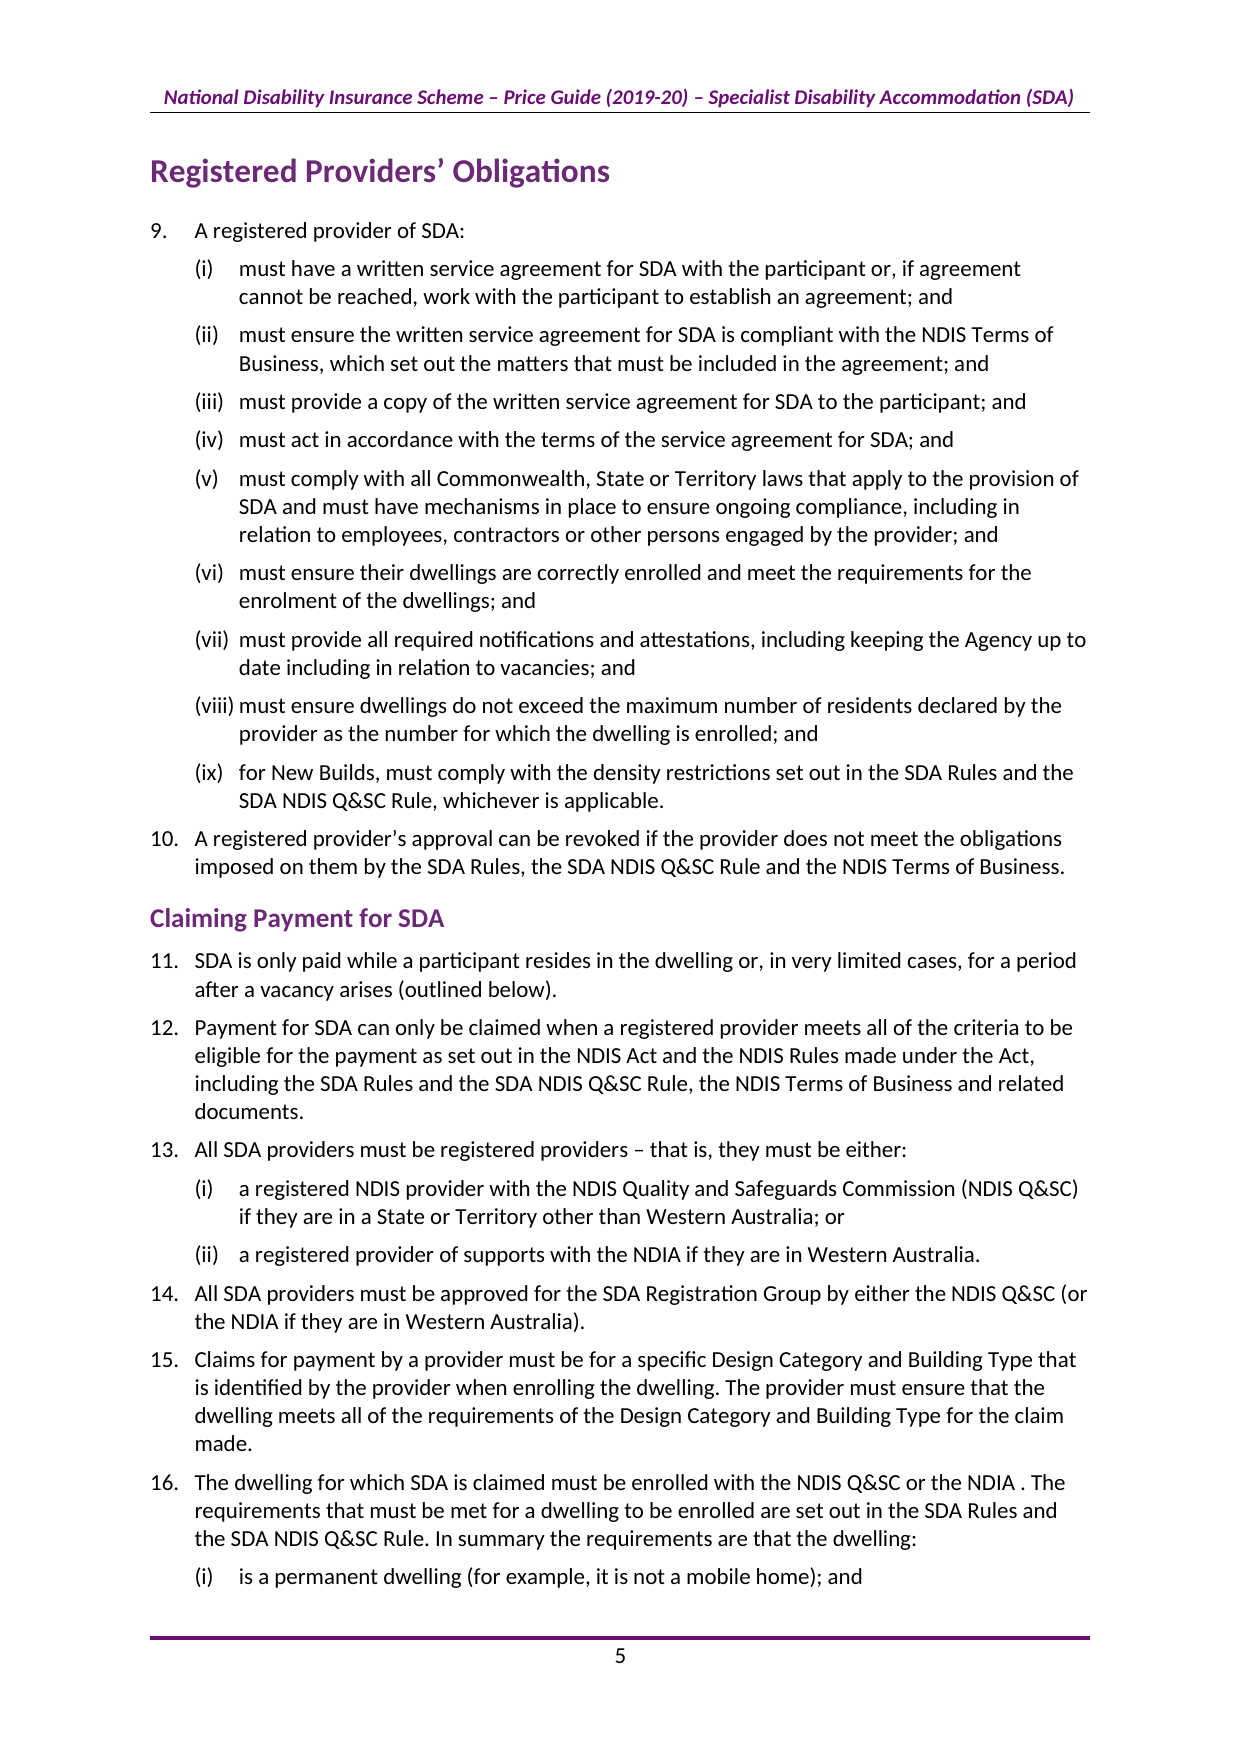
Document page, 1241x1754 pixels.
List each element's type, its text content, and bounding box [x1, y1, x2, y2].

list must ensure dwellings do not exceed the maximum number of residents declared by the provider as the number for which the dwelling is enrolled; and [194, 691, 1090, 747]
list The dwelling for which SDA is claimed must be enrolled with the NDIS Q&SC or the NDIA . The requirements that must be met for a dwelling to be enrolled are set out in the SDA Rules and the SDA NDIS Q&SC Rule. In summary the requirements are that the dwelling: [150, 1468, 1090, 1552]
list a registered NDIS provider with the NDIS Quality and Safeguards Commission (NDIS Q&SC) if they are in a State or Territory other than Western Australia; or [194, 1174, 1090, 1230]
list All SDA providers must be registered providers – that is, they must be either: [150, 1136, 1090, 1164]
subtitle Registered Providers’ Obligations [150, 150, 1090, 191]
list must have a written service agreement for SDA with the participant or, if agreement cannot be reached, work with the participant to establish an agreement; and [194, 254, 1090, 310]
list for New Builds, must comply with the density restrictions set out in the SDA Rules and the SDA NDIS Q&SC Rule, whichever is applicable. [194, 758, 1090, 814]
list All SDA providers must be approved for the SDA Registration Group by either the NDIS Q&SC (or the NDIA if they are in Western Australia). [150, 1279, 1090, 1335]
subtitle Claiming Payment for SDA [150, 901, 1090, 934]
list Claims for payment by a provider must be for a specific Design Category and Building Type that is identified by the provider when enrolling the dwelling. The provider must ensure that the dwelling meets all of the requirements of the Design Category and Building Type for the claim made. [150, 1345, 1090, 1457]
list must provide all required notifications and attestations, including keeping the Agency up to date including in relation to vacancies; and [194, 625, 1090, 681]
list must comply with all Commonwealth, State or Territory laws that apply to the provision of SDA and must have mechanisms in place to ensure ongoing compliance, including in relation to employees, contractors or other persons engaged by the provider; and [194, 464, 1090, 548]
list must provide a copy of the written service agreement for SDA to the participant; and [194, 387, 1090, 415]
list must ensure their dwellings are correctly enrolled and meet the requirements for the enrolment of the dwellings; and [194, 558, 1090, 614]
list A registered provider of SDA: [150, 216, 1090, 244]
list A registered provider’s approval can be revoked if the provider does not meet the obligations imposed on them by the SDA Rules, the SDA NDIS Q&SC Rule and the NDIS Terms of Business. [150, 824, 1090, 880]
list is a permanent dwelling (for example, it is not a mobile home); and [194, 1562, 1090, 1590]
list SDA is only paid while a participant resides in the dwelling or, in very limited cases, for a period after a vacancy arises (outlined below). [150, 947, 1090, 1003]
list must ensure the written service agreement for SDA is compliant with the NDIS Terms of Business, which set out the matters that must be included in the agreement; and [194, 321, 1090, 377]
list must act in accordance with the terms of the service agreement for SDA; and [194, 426, 1090, 453]
list a registered provider of supports with the NDIA if they are in Western Australia. [194, 1241, 1090, 1268]
list Payment for SDA can only be claimed when a registered provider meets all of the criteria to be eligible for the payment as set out in the NDIS Act and the NDIS Rules made under the Act, including the SDA Rules and the SDA NDIS Q&SC Rule, the NDIS Terms of Business and related documents. [150, 1013, 1090, 1125]
